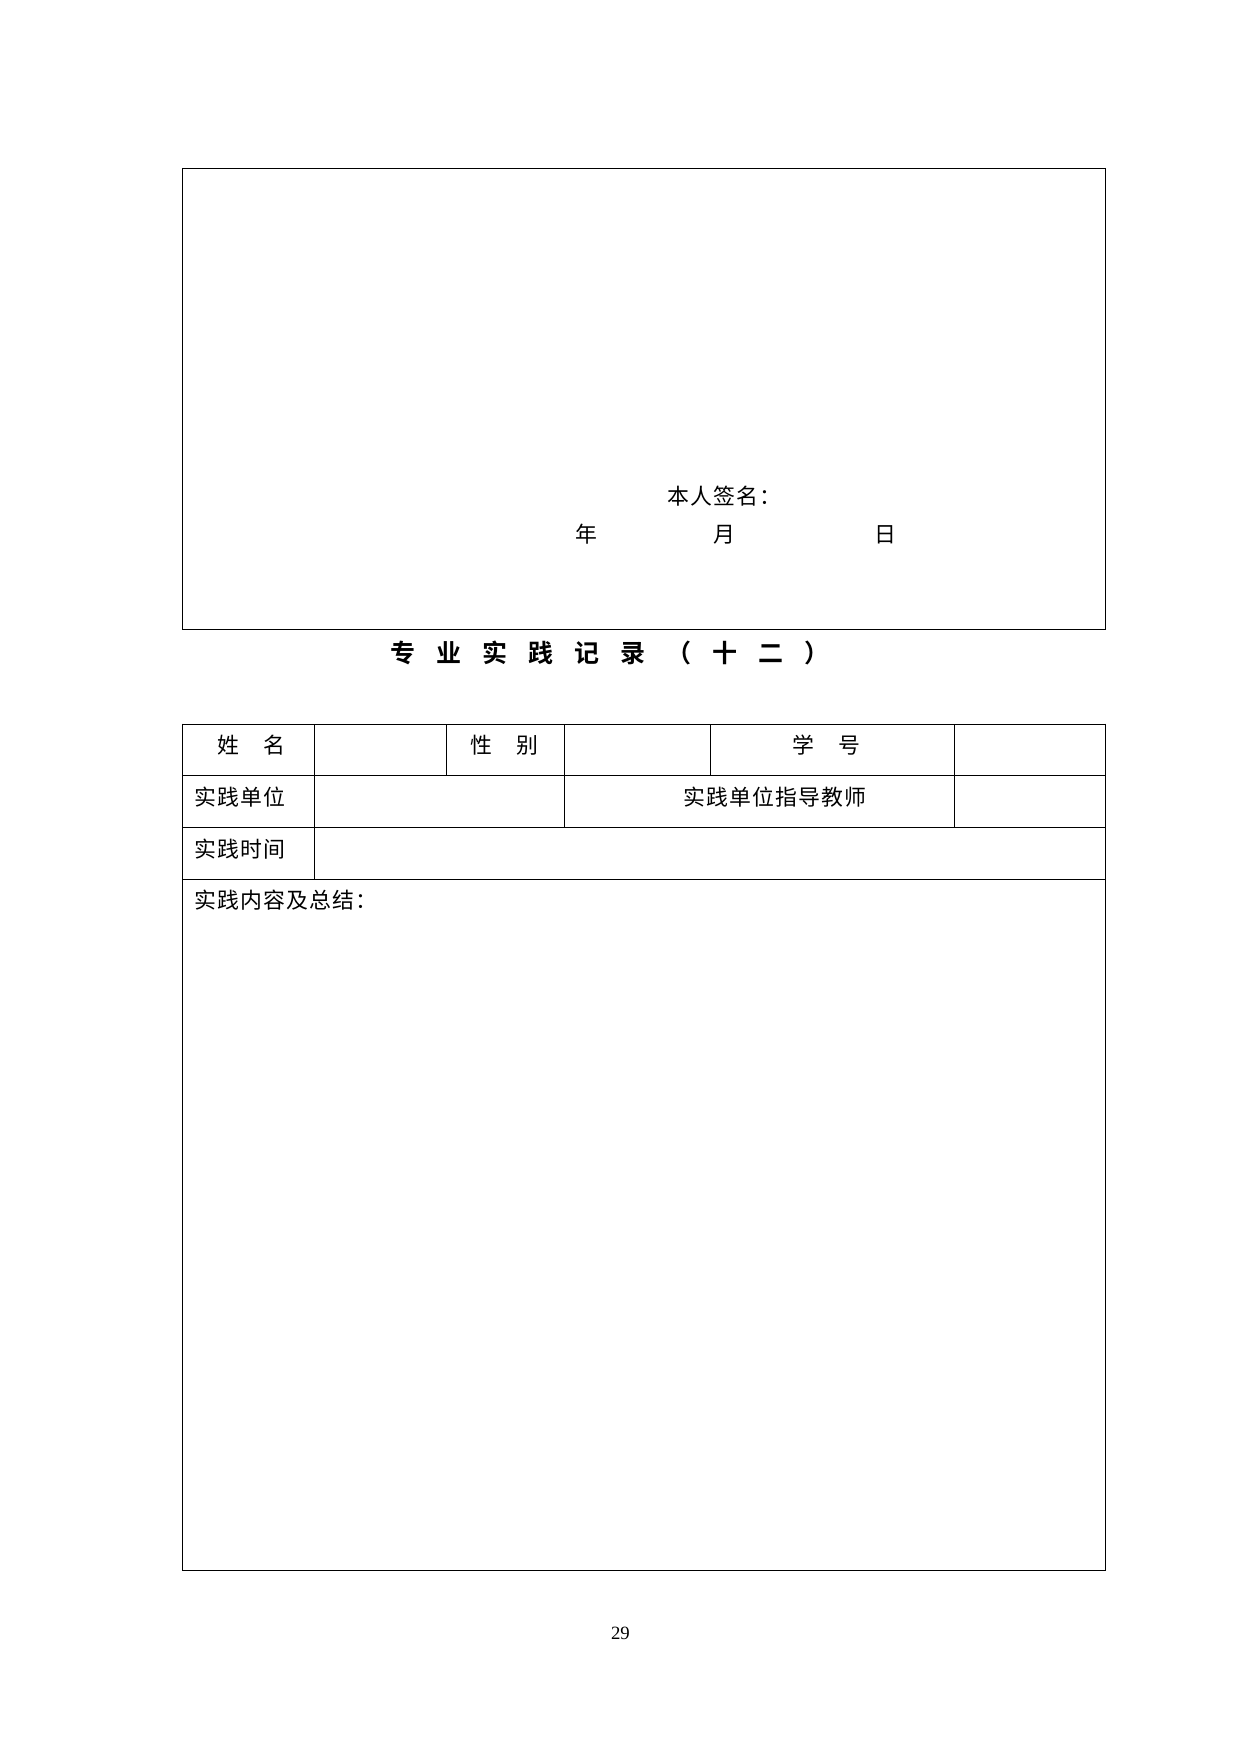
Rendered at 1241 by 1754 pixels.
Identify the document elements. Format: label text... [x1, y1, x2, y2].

table_header 性 别 [447, 725, 564, 775]
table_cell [183, 880, 1105, 1570]
table_header 学 号 [711, 725, 954, 775]
table_cell 实践单位 [183, 776, 314, 827]
table_cell [315, 776, 564, 827]
table_cell 实践时间 [183, 828, 314, 879]
table_cell [315, 828, 1105, 879]
table_header 姓 名 [183, 725, 314, 775]
table_header [955, 725, 1105, 775]
table_header [565, 725, 710, 775]
table_header [315, 725, 446, 775]
table_cell [955, 776, 1105, 827]
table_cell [183, 169, 1105, 629]
table_cell 实践单位指导教师 [565, 776, 954, 827]
subtitle 专业实践记录（十二） [194, 632, 1046, 670]
